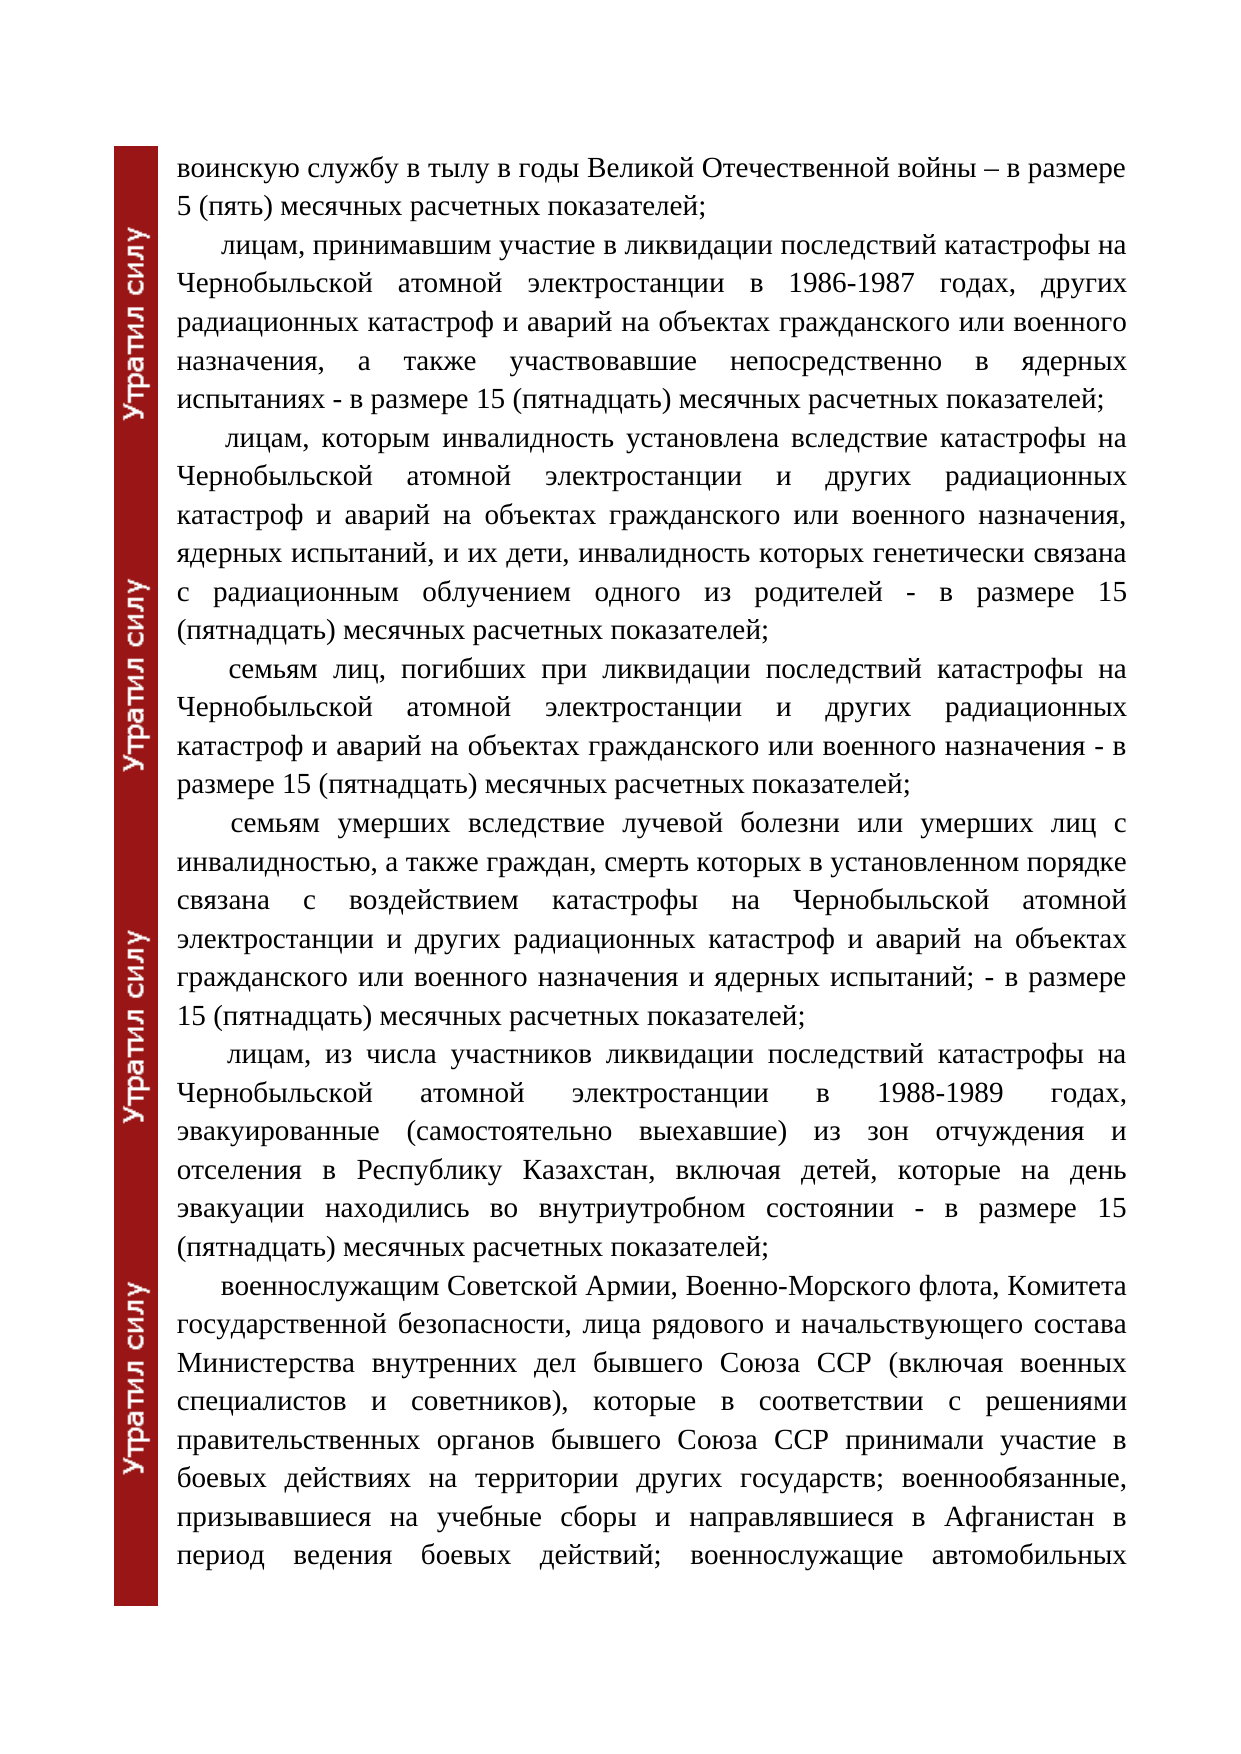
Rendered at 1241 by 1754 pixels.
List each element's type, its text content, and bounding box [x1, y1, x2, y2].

text семьям умерших вследствие лучевой болезни или умерших лиц с инвалидностью, а также граждан, смерть которых в установленном порядке связана с воздействием катастрофы на Чернобыльской атомной электростанции и других радиационных катастроф и аварий на объектах гражданского или военного назначения и ядерных испытаний; - в размере 15 (пятнадцать) месячных расчетных показателей; [112, 805, 1128, 1031]
text семьям лиц, погибших при ликвидации последствий катастрофы на Чернобыльской атомной электростанции и других радиационных катастроф и аварий на объектах гражданского или военного назначения - в размере 15 (пятнадцать) месячных расчетных показателей; [112, 651, 1128, 800]
picture [114, 1571, 158, 1606]
text лицам, из числа участников ликвидации последствий катастрофы на Чернобыльской атомной электростанции в 1988-1989 годах, эвакуированные (самостоятельно выехавшие) из зон отчуждения и отселения в Республику Казахстан, включая детей, которые на день эвакуации находились во внутриутробном состоянии - в размере 15 (пятнадцать) месячных расчетных показателей; [112, 1036, 1128, 1263]
picture [114, 1031, 158, 1036]
text лицам, принимавшим участие в ликвидации последствий катастрофы на Чернобыльской атомной электростанции в 1986-1987 годах, других радиационных катастроф и аварий на объектах гражданского или военного назначения, а также участвовавшие непосредственно в ядерных испытаниях - в размере 15 (пятнадцать) месячных расчетных показателей; [112, 227, 1128, 415]
picture [114, 146, 158, 150]
picture [114, 415, 158, 420]
picture [114, 1263, 158, 1268]
picture [114, 646, 158, 651]
picture [114, 800, 158, 805]
text лицам, которым инвалидность установлена вследствие катастрофы на Чернобыльской атомной электростанции и других радиационных катастроф и аварий на объектах гражданского или военного назначения, ядерных испытаний, и их дети, инвалидность которых генетически связана с радиационным облучением одного из родителей - в размере 15 (пятнадцать) месячных расчетных показателей; [112, 420, 1128, 646]
picture [114, 222, 158, 227]
